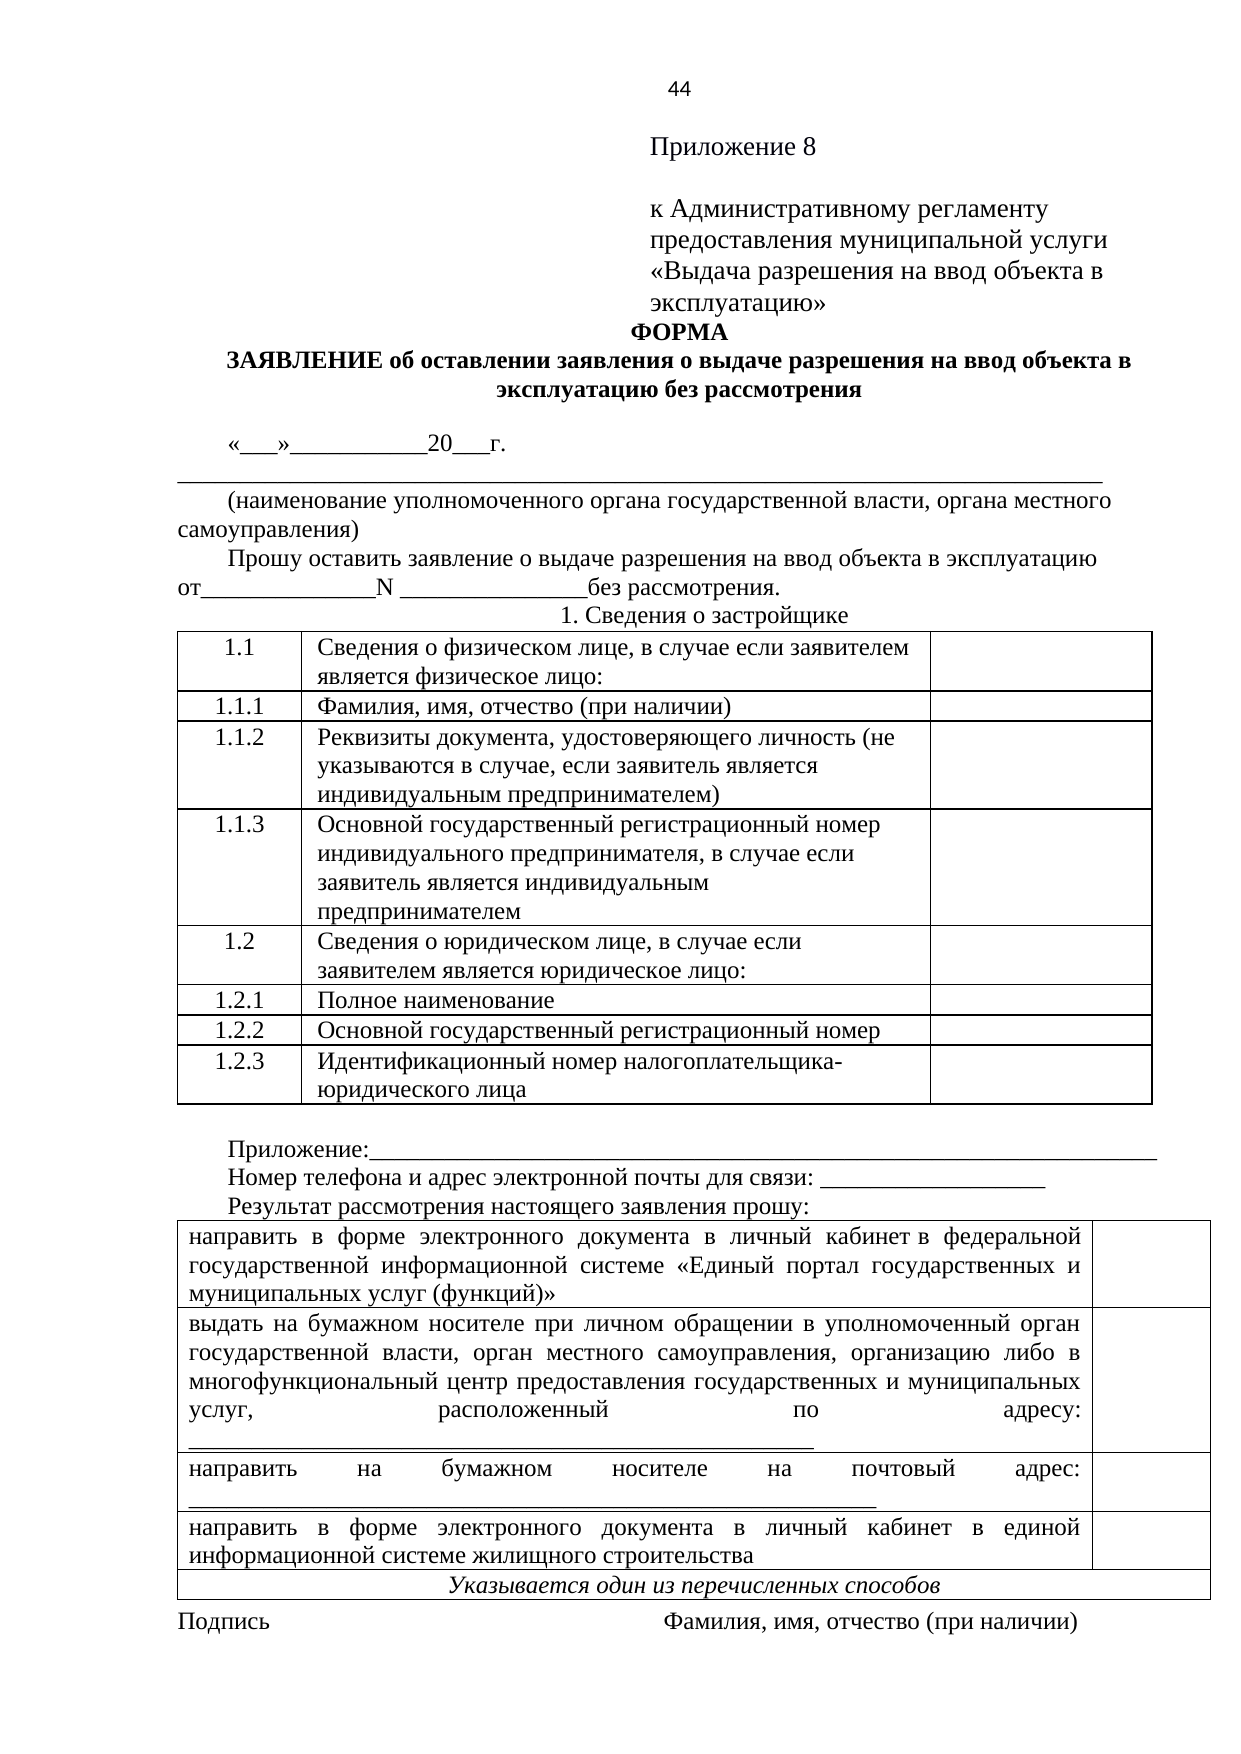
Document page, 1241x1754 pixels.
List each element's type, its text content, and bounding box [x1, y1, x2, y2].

text ФОРМА ЗАЯВЛЕНИЕ об оставлении заявления о выдаче разрешения на ввод объекта в эксплуатацию без рассмотрения [177, 317, 1181, 403]
table_cell 1.1.1 [178, 692, 301, 720]
table_cell [1093, 1308, 1210, 1452]
text к Административному регламенту предоставления муниципальной услуги «Выдача разрешения на ввод объекта в эксплуатацию» [650, 192, 1181, 317]
table_cell Сведения о юридическом лице, в случае если заявителем является юридическое лицо: [302, 926, 930, 984]
table_cell [931, 692, 1151, 720]
table_cell направить в форме электронного документа в личный кабинет в единой информационной системе жилищного строительства [178, 1512, 1092, 1569]
table_cell [931, 1046, 1151, 1103]
text «___»___________20___г. __________________________________________________________________________ [177, 428, 1181, 486]
table_cell 1.1.2 [178, 722, 301, 808]
text 1. Сведения о застройщике [177, 601, 1181, 629]
table_cell выдать на бумажном носителе при личном обращении в уполномоченный орган государственной власти, орган местного самоуправления, организацию либо в многофункциональный центр предоставления государственных и муниципальных услуг, расположенный по адресу: __________________________________________________ [178, 1308, 1092, 1452]
table_cell [931, 1016, 1151, 1044]
text Подпись Фамилия, имя, отчество (при наличии) [177, 1606, 1181, 1635]
text Приложение 8 [177, 130, 1181, 161]
table_cell Фамилия, имя, отчество (при наличии) [302, 692, 930, 720]
table_cell [931, 985, 1151, 1014]
table_cell [931, 926, 1151, 984]
table_cell 1.2.2 [178, 1016, 301, 1044]
table_cell [931, 632, 1151, 690]
table_header направить в форме электронного документа в личный кабинет в федеральной государственной информационной системе «Единый портал государственных и муниципальных услуг (функций)» [178, 1221, 1092, 1307]
table_cell [1093, 1512, 1210, 1569]
table_cell Сведения о физическом лице, в случае если заявителем является физическое лицо: [302, 632, 930, 690]
table_cell Указывается один из перечисленных способов [178, 1570, 1210, 1599]
table_cell 1.2.3 [178, 1046, 301, 1103]
table_cell [1093, 1453, 1210, 1511]
table_cell [931, 722, 1151, 808]
text Номер телефона и адрес электронной почты для связи: __________________ [177, 1162, 1181, 1191]
table_cell Идентификационный номер налогоплательщика-юридического лица [302, 1046, 930, 1103]
table_cell 1.1 [178, 632, 301, 690]
table_cell Основной государственный регистрационный номер [302, 1016, 930, 1044]
table_cell 1.1.3 [178, 810, 301, 924]
table_cell Полное наименование [302, 985, 930, 1014]
table_cell Реквизиты документа, удостоверяющего личность (не указываются в случае, если заявитель является индивидуальным предпринимателем) [302, 722, 930, 808]
table_cell Основной государственный регистрационный номер индивидуального предпринимателя, в случае если заявитель является индивидуальным предпринимателем [302, 810, 930, 924]
table_cell 1.2.1 [178, 985, 301, 1014]
text Результат рассмотрения настоящего заявления прошу: [177, 1191, 1181, 1220]
table_cell направить на бумажном носителе на почтовый адрес: _______________________________________________________ [178, 1453, 1092, 1511]
text Приложение:_______________________________________________________________ [177, 1134, 1181, 1162]
text Прошу оставить заявление о выдаче разрешения на ввод объекта в эксплуатацию от______________N _______________без рассмотрения. [177, 543, 1181, 601]
table_header [1093, 1221, 1210, 1307]
text (наименование уполномоченного органа государственной власти, органа местного самоуправления) [177, 486, 1181, 543]
table_cell [931, 810, 1151, 924]
table_cell 1.2 [178, 926, 301, 984]
